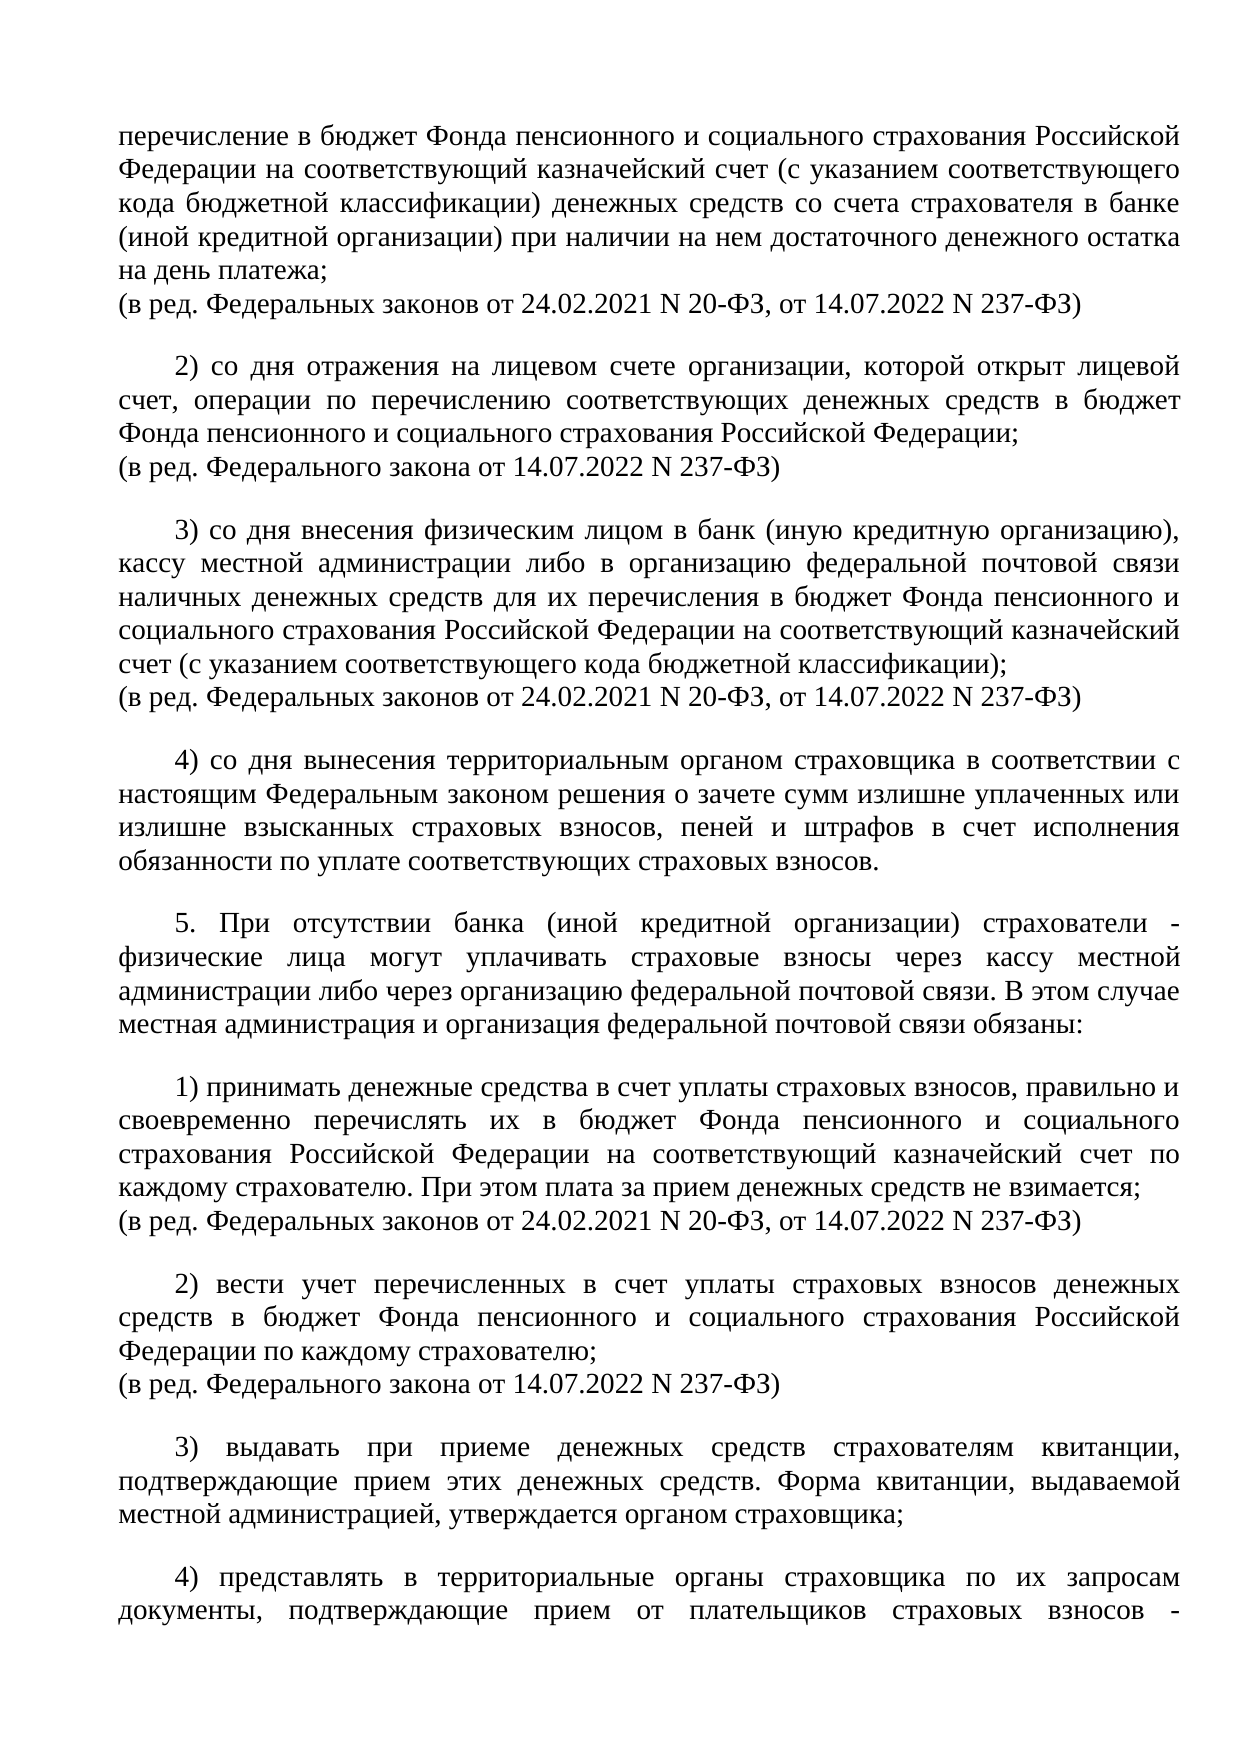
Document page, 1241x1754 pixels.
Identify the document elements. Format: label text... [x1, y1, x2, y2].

text 4) со дня вынесения территориальным органом страховщика в соответствии с настоящим Федеральным законом решения о зачете сумм излишне уплаченных или излишне взысканных страховых взносов, пеней и штрафов в счет исполнения обязанности по уплате соответствующих страховых взносов. [118, 742, 1181, 876]
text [118, 118, 1181, 286]
text 1) принимать денежные средства в счет уплаты страховых взносов, правильно и своевременно перечислять их в бюджет Фонда пенсионного и социального страхования Российской Федерации на соответствующий казначейский счет по каждому страхователю. При этом плата за прием денежных средств не взимается; [118, 1069, 1181, 1203]
text 3) со дня внесения физическим лицом в банк (иную кредитную организацию), кассу местной администрации либо в организацию федеральной почтовой связи наличных денежных средств для их перечисления в бюджет Фонда пенсионного и социального страхования Российской Федерации на соответствующий казначейский счет (с указанием соответствующего кода бюджетной классификации); [118, 512, 1181, 679]
text 2) вести учет перечисленных в счет уплаты страховых взносов денежных средств в бюджет Фонда пенсионного и социального страхования Российской Федерации по каждому страхователю; [118, 1266, 1181, 1366]
text 5. При отсутствии банка (иной кредитной организации) страхователи - физические лица могут уплачивать страховые взносы через кассу местной администрации либо через организацию федеральной почтовой связи. В этом случае местная администрация и организация федеральной почтовой связи обязаны: [118, 906, 1181, 1040]
text (в ред. Федеральных законов от 24.02.2021 N 20-ФЗ, от 14.07.2022 N 237-ФЗ) [118, 286, 1181, 319]
text (в ред. Федеральных законов от 24.02.2021 N 20-ФЗ, от 14.07.2022 N 237-ФЗ) [118, 1203, 1181, 1237]
text (в ред. Федерального закона от 14.07.2022 N 237-ФЗ) [118, 1366, 1181, 1400]
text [118, 1559, 1181, 1626]
text (в ред. Федерального закона от 14.07.2022 N 237-ФЗ) [118, 449, 1181, 483]
text 3) выдавать при приеме денежных средств страхователям квитанции, подтверждающие прием этих денежных средств. Форма квитанции, выдаваемой местной администрацией, утверждается органом страховщика; [118, 1429, 1181, 1530]
text 2) со дня отражения на лицевом счете организации, которой открыт лицевой счет, операции по перечислению соответствующих денежных средств в бюджет Фонда пенсионного и социального страхования Российской Федерации; [118, 348, 1181, 449]
text (в ред. Федеральных законов от 24.02.2021 N 20-ФЗ, от 14.07.2022 N 237-ФЗ) [118, 679, 1181, 713]
